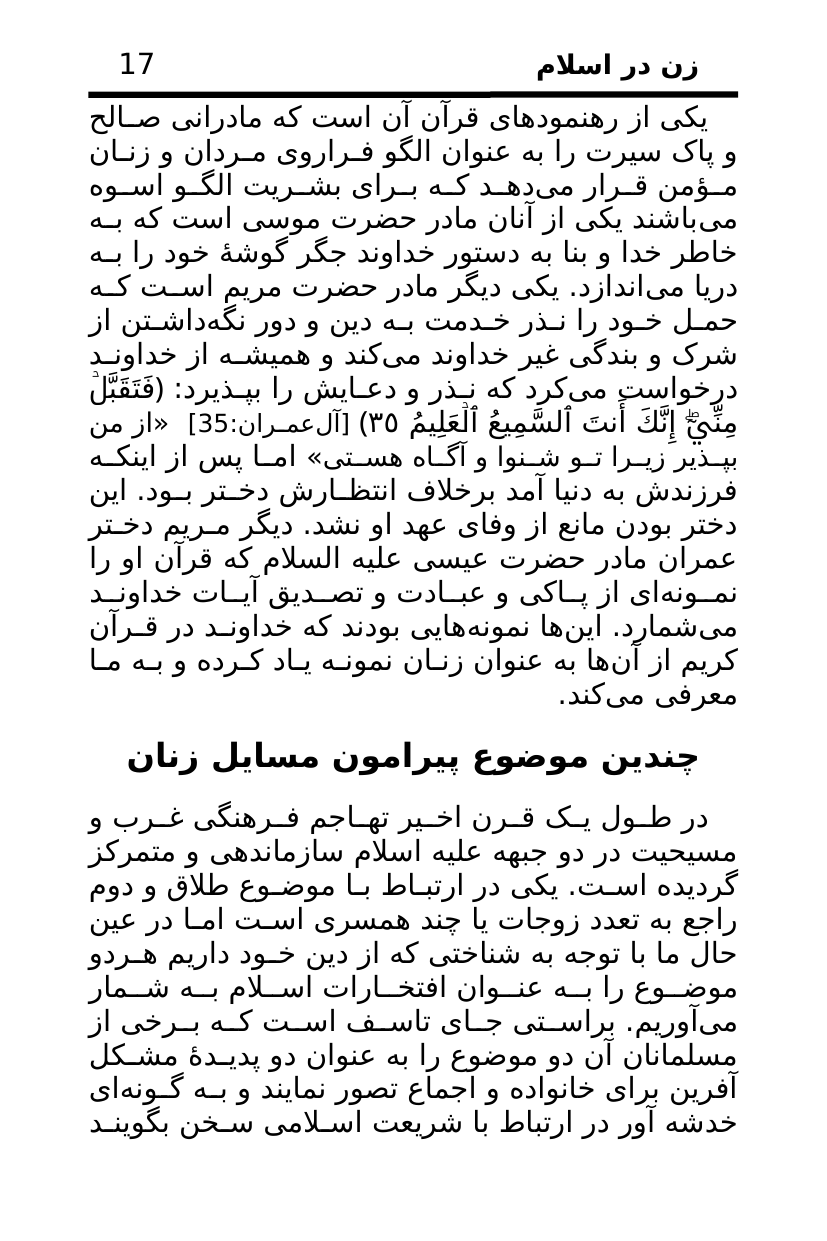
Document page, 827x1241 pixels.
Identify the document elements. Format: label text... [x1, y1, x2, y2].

text یکی از رهنمودهای قرآن آن است که مادرانی صالح و پاک سیرت را به عنوان الگو فراروی مردان و زنان مؤمن قرار می‌دهد که برای بشریت الگو اسوه می‌باشند یکی از آنان مادر حضرت موسی است که به خاطر خدا و بنا به دستور خداوند جگر گوشۀ خود را به دریا می‌اندازد. یکی دیگر مادر حضرت مریم است که حمل خود را نذر خدمت به دین و دور نگه‌داشتن از شرک و بندگی غیر خداوند می‌کند و همیشه از خداوند درخواست می‌کرد که نذر و دعایش را بپذیرد: ﴿فَتَقَبَّلۡ مِنِّيٓۖ إِنَّكَ أَنتَ ٱلسَّمِيعُ ٱلۡعَلِيمُ ٣٥﴾ [آل‌عمران:35] «از من بپذیر زیرا تو شنوا و آگاه هستی» اما پس از اینکه فرزندش به دنیا آمد برخلاف انتظارش دختر بود. این دختر بودن مانع از وفای عهد او نشد. دیگر مریم دختر عمران مادر حضرت عیسی علیه السلام که قرآن او را نمونه‌ای از پاکی و عبادت و تصدیق آیات خداوند می‌شمارد. این‌ها نمونه‌هایی بودند که خداوند در قرآن کریم از آن‌ها به عنوان زنان نمونه یاد کرده و به ما معرفی می‌کند. [89, 100, 738, 711]
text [89, 800, 738, 1140]
text چندین موضوع پیرامون مسایل زنان [89, 736, 738, 775]
